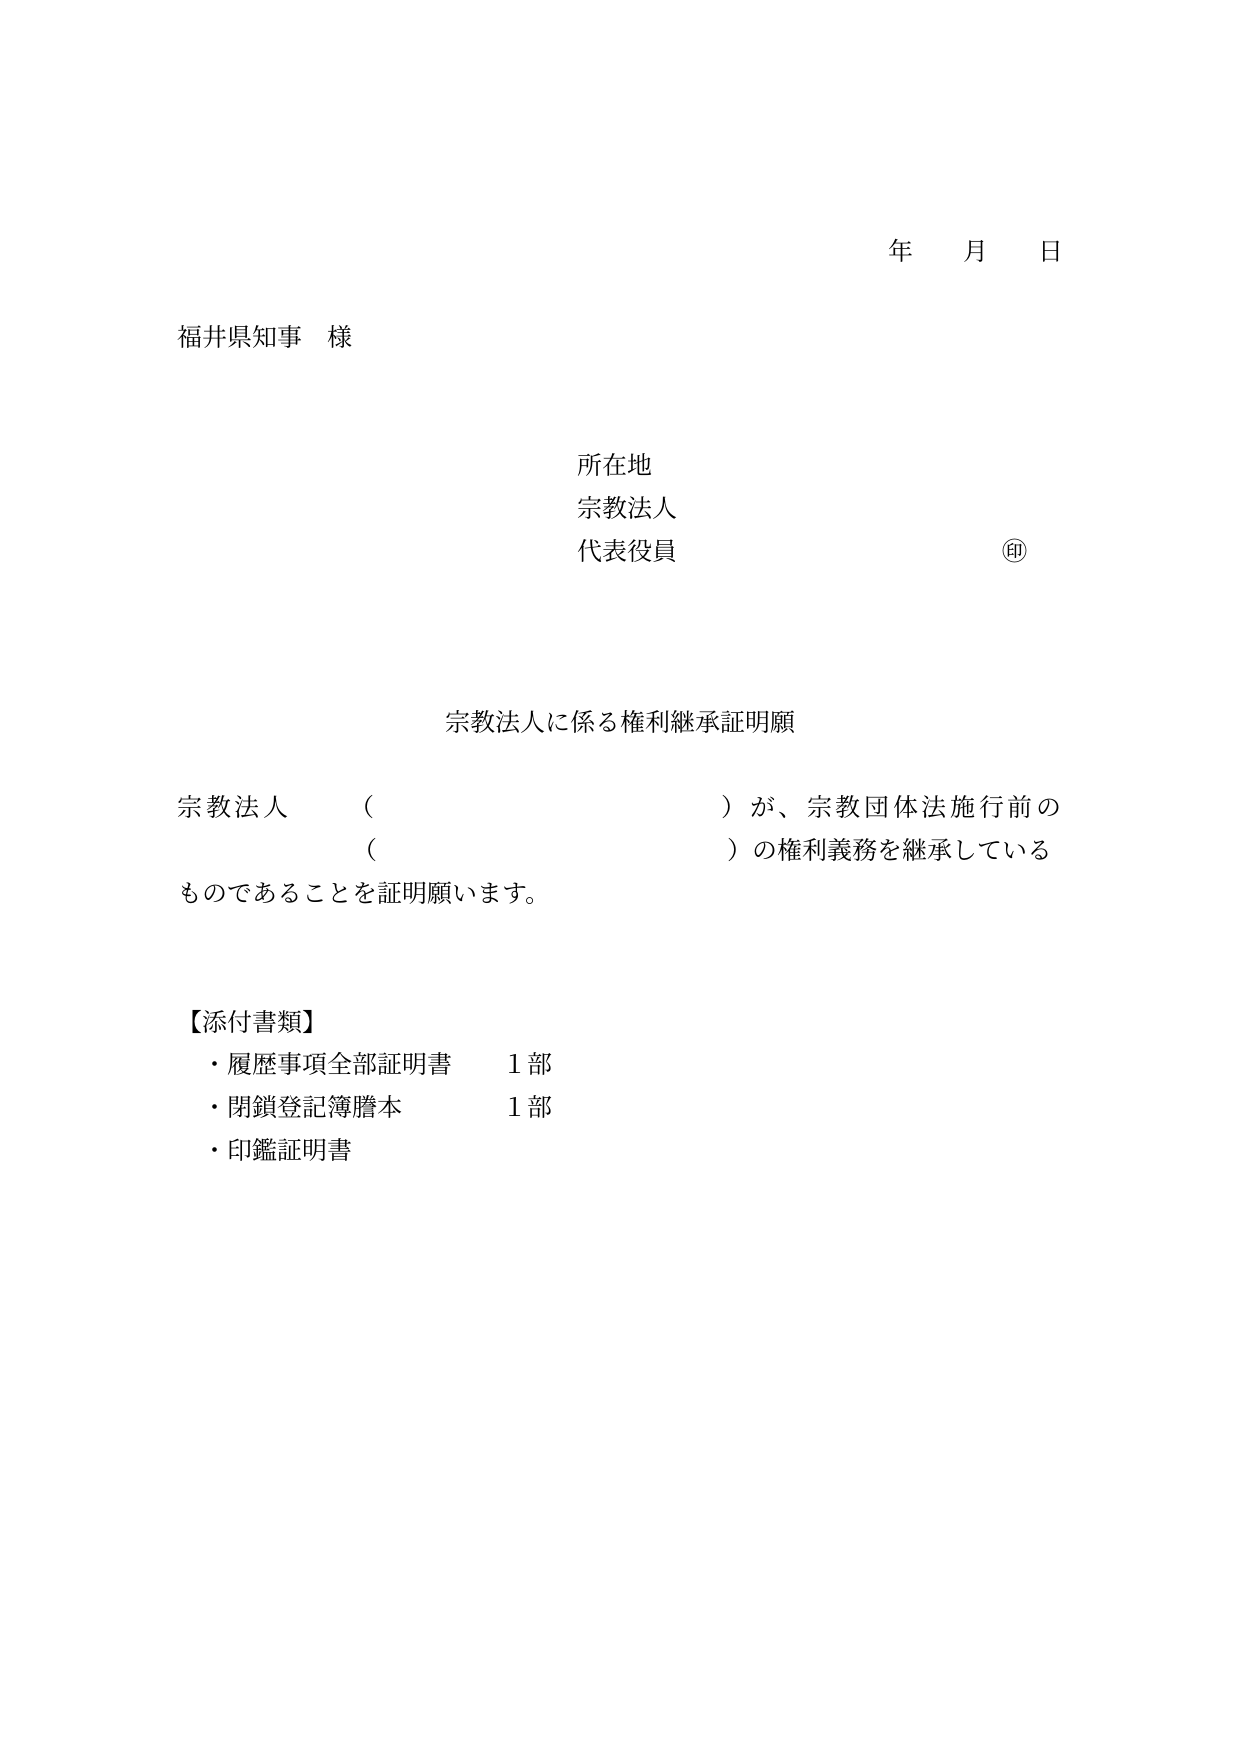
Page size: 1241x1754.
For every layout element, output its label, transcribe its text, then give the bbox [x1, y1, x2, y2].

text 所在地 [177, 442, 1063, 485]
text 代表役員 ㊞ [177, 528, 1063, 571]
text ものであることを証明願います。 [177, 870, 1063, 913]
text 【添付書類】 [177, 999, 1063, 1042]
text 年 月 日 [177, 228, 1063, 271]
text 福井県知事 様 [177, 314, 1063, 357]
text 宗教法人に係る権利継承証明願 [177, 699, 1063, 742]
text 宗教法人 [177, 485, 1063, 528]
text 宗教法人 （ ）が、宗教団体法施行前の （ ）の権利義務を継承している [177, 785, 1063, 870]
text ・印鑑証明書 [177, 1127, 1063, 1170]
text ・履歴事項全部証明書 １部 [177, 1042, 1063, 1084]
text ・閉鎖登記簿謄本 １部 [177, 1084, 1063, 1127]
